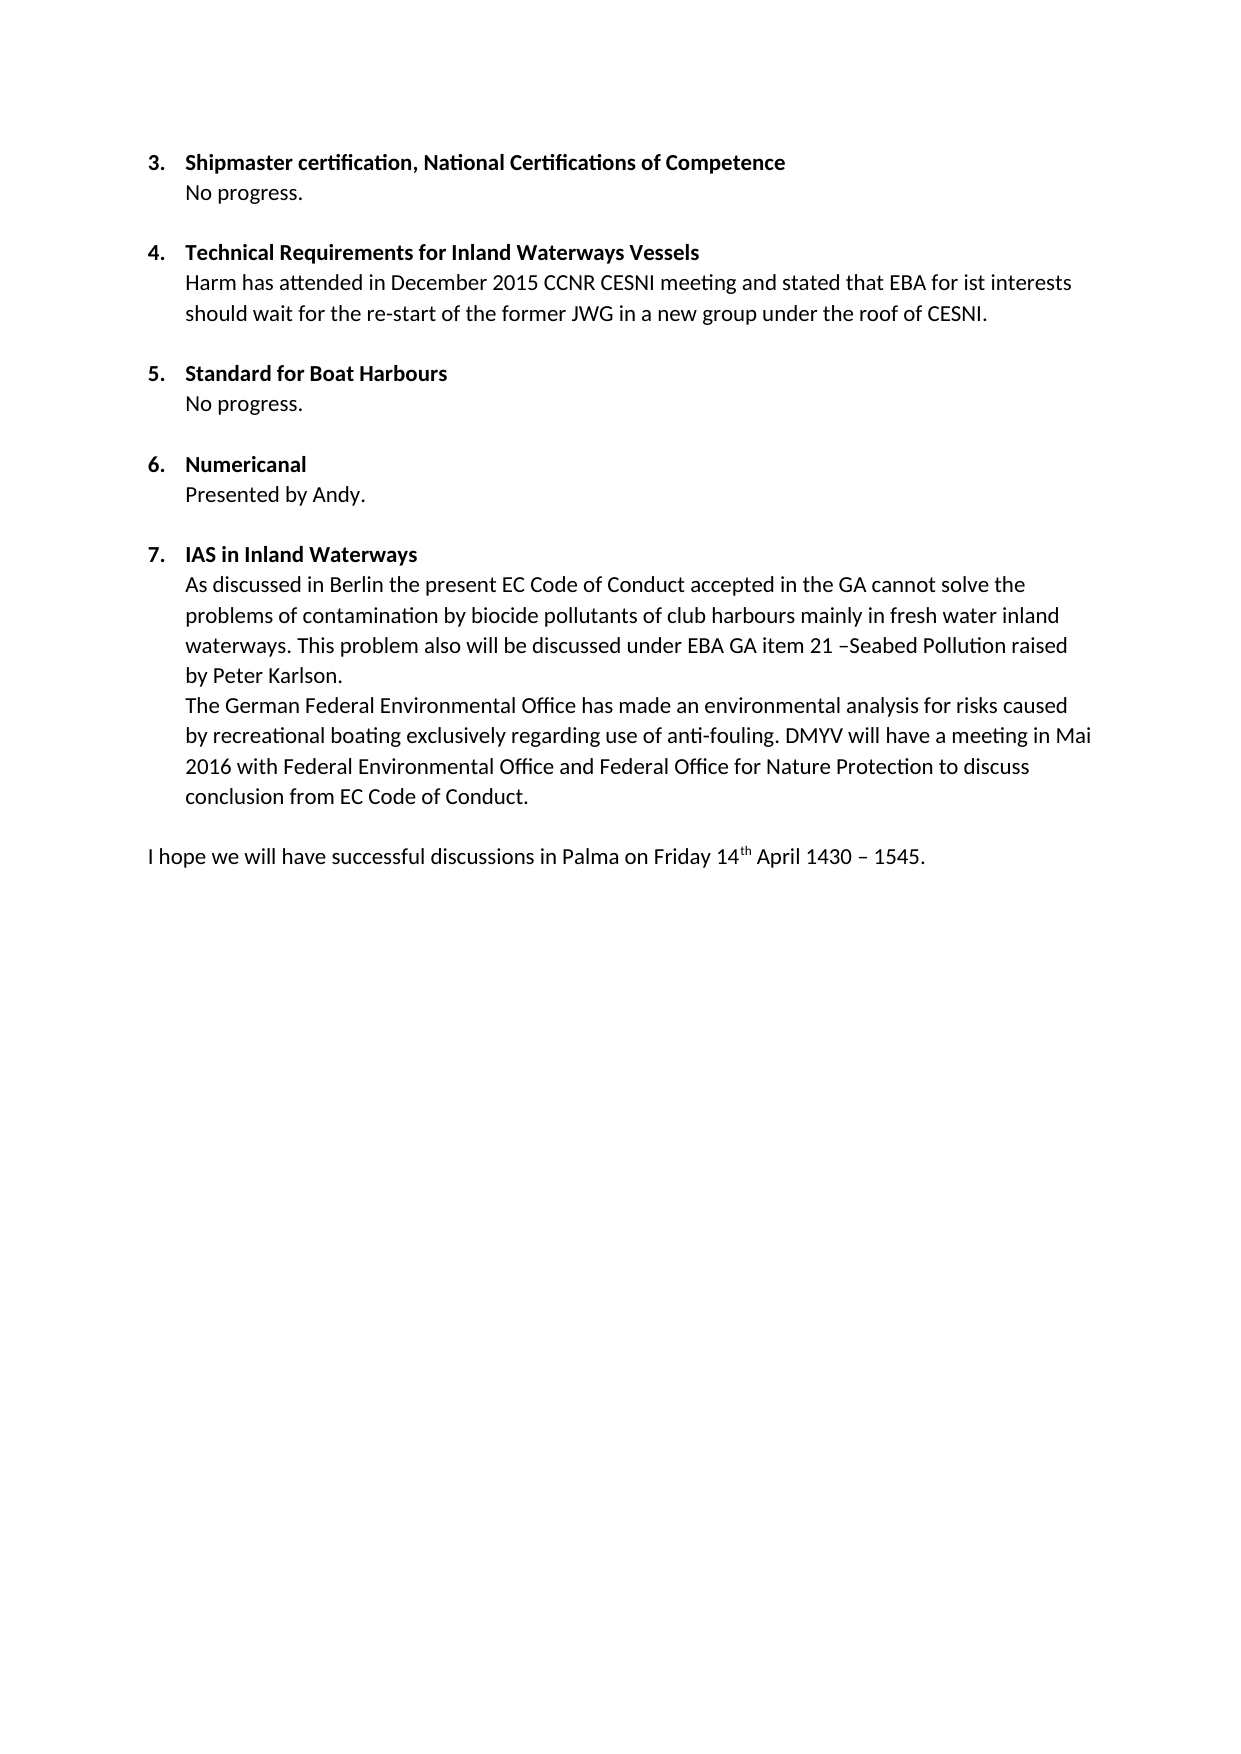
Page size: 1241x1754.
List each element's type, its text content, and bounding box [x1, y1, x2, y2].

list I hope we will have successful discussions in Palma on Friday 14th April 1430 – 1545. [148, 842, 1093, 870]
list Technical Requirements for Inland Waterways Vessels [148, 238, 1093, 266]
list No progress. [185, 389, 1093, 417]
list Harm has attended in December 2015 CCNR CESNI meeting and stated that EBA for ist interests should wait for the re-start of the former JWG in a new group under the roof of CESNI. [185, 268, 1093, 327]
list No progress. [185, 178, 1093, 206]
list As discussed in Berlin the present EC Code of Conduct accepted in the GA cannot solve the problems of contamination by biocide pollutants of club harbours mainly in fresh water inland waterways. This problem also will be discussed under EBA GA item 21 –Seabed Pollution raised by Peter Karlson. [185, 571, 1093, 689]
list The German Federal Environmental Office has made an environmental analysis for risks caused by recreational boating exclusively regarding use of anti-fouling. DMYV will have a meeting in Mai 2016 with Federal Environmental Office and Federal Office for Nature Protection to discuss conclusion from EC Code of Conduct. [185, 691, 1093, 810]
list Shipmaster certification, National Certifications of Competence [148, 148, 1093, 176]
list IAS in Inland Waterways [148, 540, 1093, 568]
list Standard for Boat Harbours [148, 359, 1093, 387]
list Presented by Andy. [185, 480, 1093, 508]
list Numericanal [148, 450, 1093, 478]
